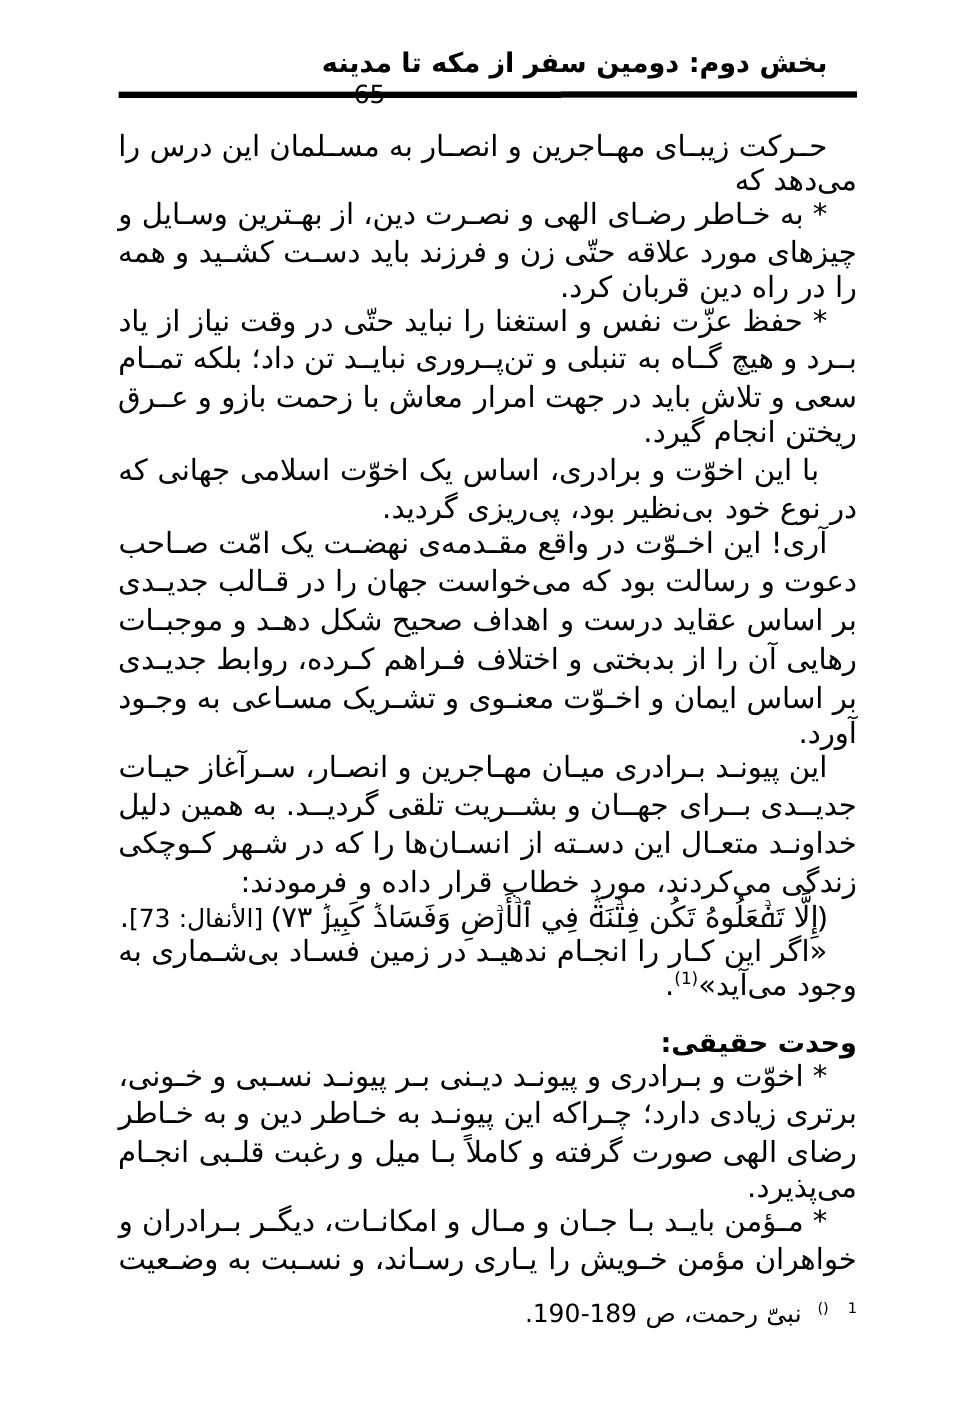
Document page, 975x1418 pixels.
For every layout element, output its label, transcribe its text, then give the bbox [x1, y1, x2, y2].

text وحدت‌ حقيقی: [118, 1027, 857, 1059]
text * اخوّت‌ و برادری‌ و پیوند دینی‌ بر پیوند نسبی‌ و خونی‌، برتری‌ زیادی‌ دارد؛ چراکه‌ این‌ پیوند به‌ خاطر دین‌ و به‌ خاطر رضای‌ الهی‌ صورت‌ گرفته‌ و کاملاً با میل‌ و رغبت‌ قلبی‌ انجام‌ می‌پذیرد. [118, 1059, 857, 1204]
text «اگر این‌ کار را انجام‌ ندهید در زمین‌ فساد بی‌شماری‌ به‌ وجود می‌آید»(). [118, 934, 857, 1002]
text با این‌ اخوّت‌ و برادری‌، اساس‌ یک‌ اخوّت‌ اسلامی‌ جهانی‌ که‌ در نوع‌ خود بی‌نظیر بود، پی‌ریزی‌ گردید. [118, 449, 857, 527]
text این‌ پیوند برادری‌ میان‌ مهاجرین‌ و انصار، سرآغاز حیات‌ جدیدی‌ برای‌ جهان‌ و بشریت‌ تلقی‌ گردید. به‌ همین‌ دلیل‌ خداوند متعال‌ این‌ دسته‌ از انسان‌ها را که‌ در شهر کوچکی‌ زندگی‌ می‌کردند، مورد خطاب‌ قرار داده‌ و فرمودند: [118, 750, 857, 901]
text آری‌! این‌ اخوّت‌ در واقع‌ مقدمه‌ی‌ نهضت‌ یک‌ امّت‌ صاحب‌ دعوت‌ و رسالت‌ بود که‌ می‌خواست‌ جهان‌ را در قالب‌ جدیدی‌ بر اساس‌ عقاید درست‌ و اهداف‌ صحیح‌ شکل‌ دهد و موجبات‌ رهایی‌ آن‌ را از بدبختی‌ و اختلاف‌ فراهم‌ کرده‌، روابط‌ جدیدی‌ بر اساس‌ ایمان‌ و اخوّت‌ معنوی‌ و تشریک‌ مساعی‌ به‌ وجود آورد. [118, 527, 857, 750]
text ﴿إِلَّا تَفۡعَلُوهُ تَكُن فِتۡنَةٞ فِي ٱلۡأَرۡضِ وَفَسَادٞ كَبِيرٞ ٧٣﴾ [الأنفال: 73]. [118, 901, 857, 934]
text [118, 1204, 857, 1277]
text حرکت‌ زیبای‌ مهاجرین‌ و انصار به‌ مسلمان‌ این‌ درس‌ را می‌دهد که‌ [118, 129, 857, 197]
text * به‌ خاطر رضای‌ الهی‌ و نصرت‌ دین‌، از بهترین‌ وسایل‌ و چیزهای‌ مورد علاقه‌ حتّی‌ زن‌ و فرزند باید دست‌ کشید و همه‌ را در راه‌ دین‌ قربان‌ کرد. [118, 197, 857, 304]
text * حفظ‌ عزّت‌ نفس‌ و استغنا را نباید حتّی‌ در وقت‌ نیاز از یاد برد و هیچ‌ گاه‌ به‌ تنبلی‌ و تن‌پروری‌ نباید تن‌ داد؛ بلکه‌ تمام‌ سعی‌ و تلاش‌ باید در جهت‌ امرار معاش‌ با زحمت‌ بازو و عرق‌ ریختن‌ انجام‌ گیرد. [118, 304, 857, 449]
